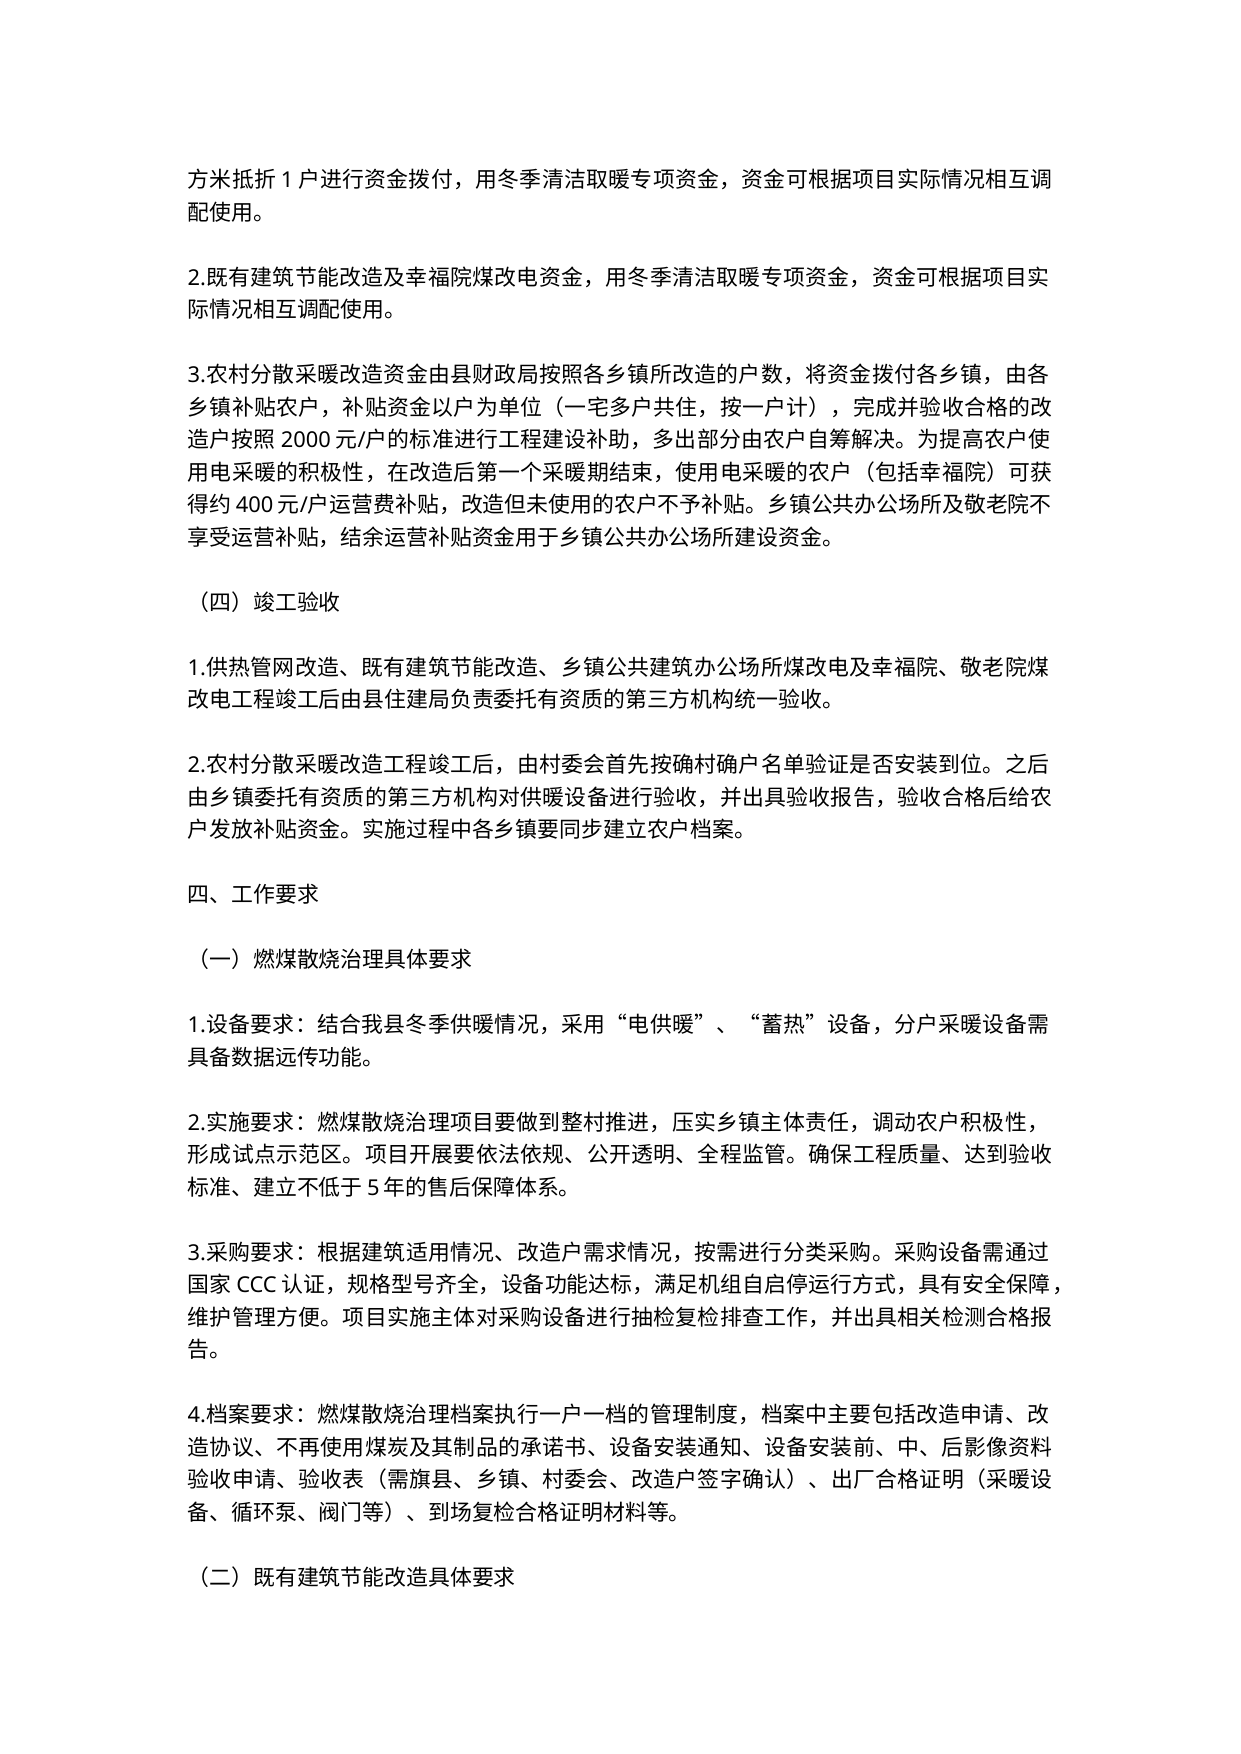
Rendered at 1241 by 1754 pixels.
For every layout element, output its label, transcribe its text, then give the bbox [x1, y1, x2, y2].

text （二）既有建筑节能改造具体要求 [187, 1559, 1053, 1592]
text 2.实施要求：燃煤散烧治理项目要做到整村推进，压实乡镇主体责任，调动农户积极性，形成试点示范区。项目开展要依法依规、公开透明、全程监管。确保工程质量、达到验收标准、建立不低于5年的售后保障体系。 [187, 1104, 1053, 1202]
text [187, 162, 1053, 227]
text 2.既有建筑节能改造及幸福院煤改电资金，用冬季清洁取暖专项资金，资金可根据项目实际情况相互调配使用。 [187, 259, 1053, 324]
text 3.农村分散采暖改造资金由县财政局按照各乡镇所改造的户数，将资金拨付各乡镇，由各乡镇补贴农户，补贴资金以户为单位（一宅多户共住，按一户计），完成并验收合格的改造户按照2000元/户的标准进行工程建设补助，多出部分由农户自筹解决。为提高农户使用电采暖的积极性，在改造后第一个采暖期结束，使用电采暖的农户（包括幸福院）可获得约400元/户运营费补贴，改造但未使用的农户不予补贴。乡镇公共办公场所及敬老院不享受运营补贴，结余运营补贴资金用于乡镇公共办公场所建设资金。 [187, 357, 1053, 552]
text 1.供热管网改造、既有建筑节能改造、乡镇公共建筑办公场所煤改电及幸福院、敬老院煤改电工程竣工后由县住建局负责委托有资质的第三方机构统一验收。 [187, 649, 1053, 714]
text （四）竣工验收 [187, 584, 1053, 617]
text 4.档案要求：燃煤散烧治理档案执行一户一档的管理制度，档案中主要包括改造申请、改造协议、不再使用煤炭及其制品的承诺书、设备安装通知、设备安装前、中、后影像资料、验收申请、验收表（需旗县、乡镇、村委会、改造户签字确认）、出厂合格证明（采暖设备、循环泵、阀门等）、到场复检合格证明材料等。 [187, 1397, 1053, 1527]
text （一）燃煤散烧治理具体要求 [187, 942, 1053, 974]
text 3.采购要求：根据建筑适用情况、改造户需求情况，按需进行分类采购。采购设备需通过国家CCC认证，规格型号齐全，设备功能达标，满足机组自启停运行方式，具有安全保障，维护管理方便。项目实施主体对采购设备进行抽检复检排查工作，并出具相关检测合格报告。 [187, 1234, 1053, 1364]
text 1.设备要求：结合我县冬季供暖情况，采用“电供暖”、“蓄热”设备，分户采暖设备需具备数据远传功能。 [187, 1007, 1053, 1072]
text 四、工作要求 [187, 877, 1053, 909]
text 2.农村分散采暖改造工程竣工后，由村委会首先按确村确户名单验证是否安装到位。之后由乡镇委托有资质的第三方机构对供暖设备进行验收，并出具验收报告，验收合格后给农户发放补贴资金。实施过程中各乡镇要同步建立农户档案。 [187, 747, 1053, 844]
